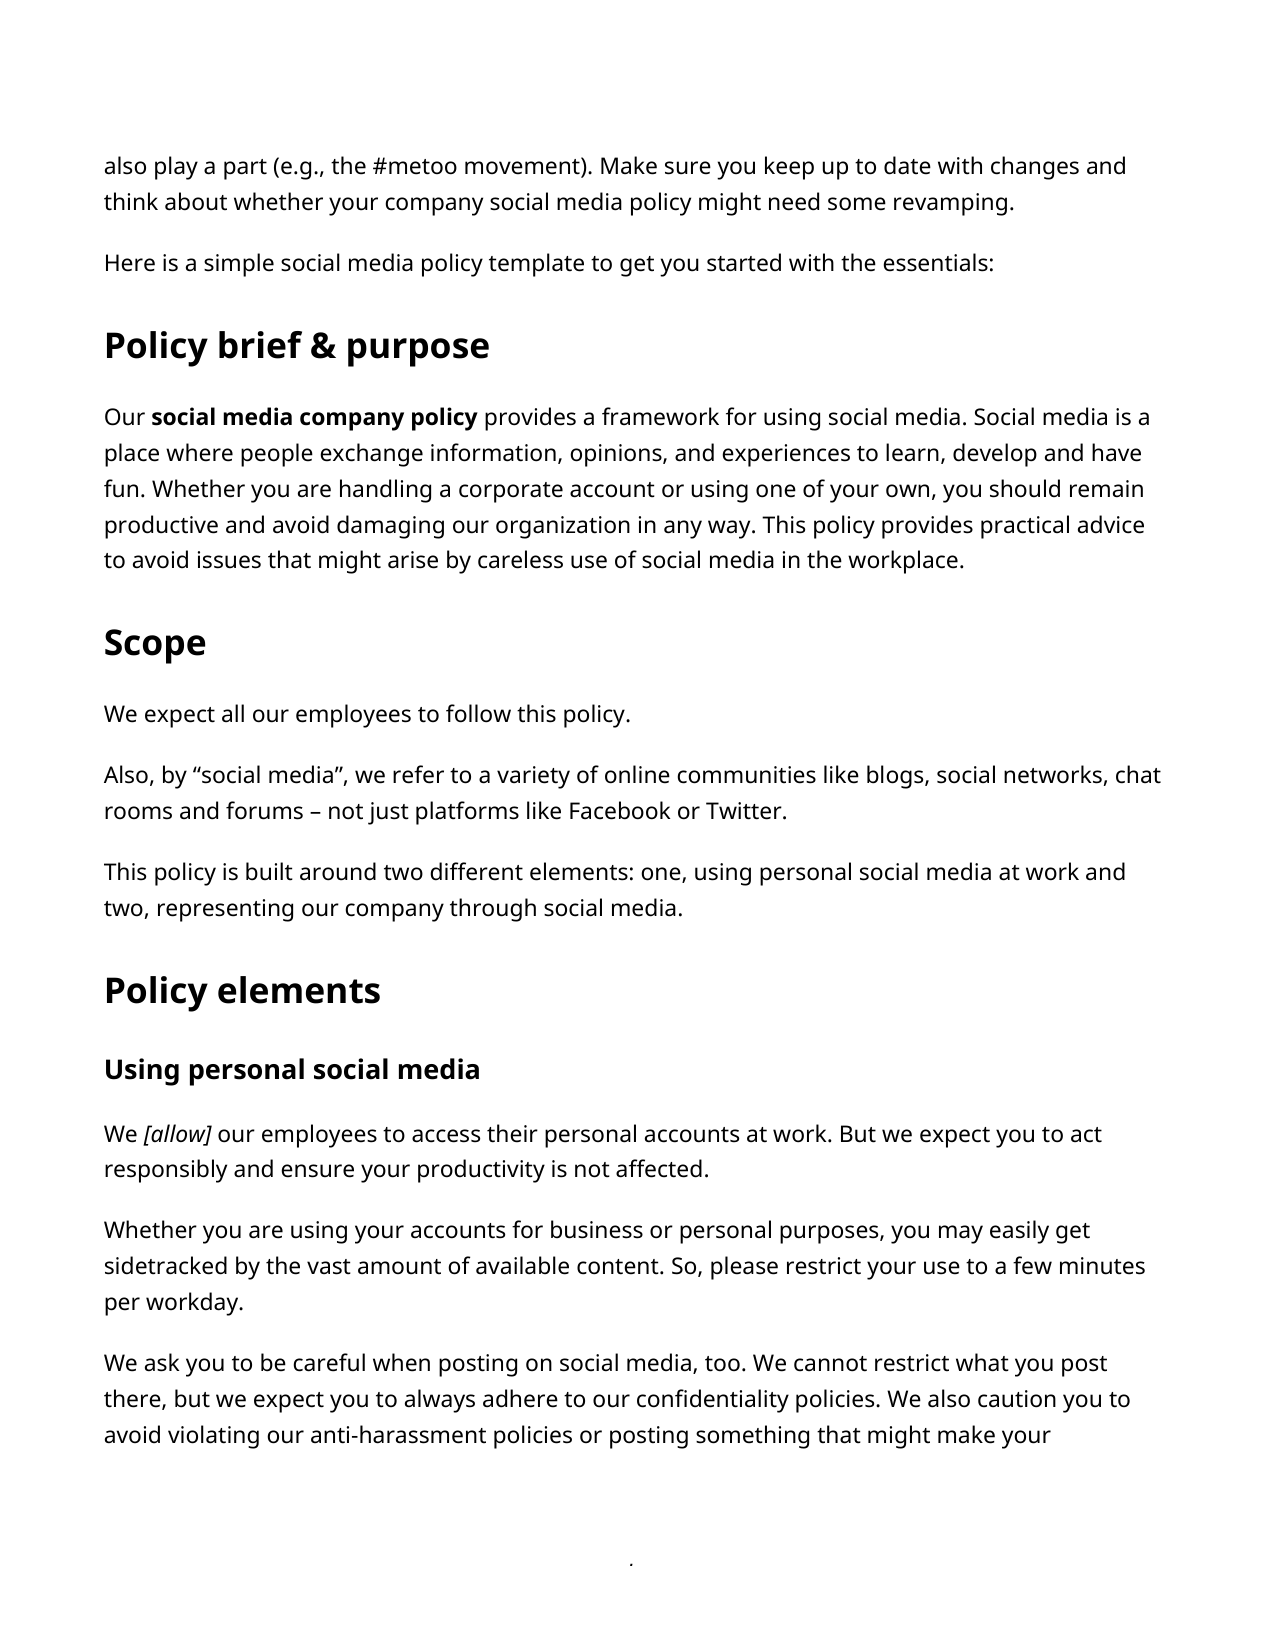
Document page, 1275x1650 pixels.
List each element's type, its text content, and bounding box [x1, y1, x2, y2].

subtitle Using personal social media [103, 1050, 1162, 1087]
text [103, 150, 1162, 217]
text This policy is built around two different elements: one, using personal social media at work and two, representing our company through social media. [103, 856, 1162, 923]
text We [allow] our employees to access their personal accounts at work. But we expect you to act responsibly and ensure your productivity is not affected. [103, 1117, 1162, 1185]
text Also, by “social media”, we refer to a variety of online communities like blogs, social networks, chat rooms and forums – not just platforms like Facebook or Twitter. [103, 759, 1162, 826]
text We expect all our employees to follow this policy. [103, 698, 1162, 729]
subtitle Policy elements [103, 966, 1162, 1014]
text Whether you are using your accounts for business or personal purposes, you may easily get sidetracked by the vast amount of available content. So, please restrict your use to a few minutes per workday. [103, 1214, 1162, 1317]
text Here is a simple social media policy template to get you started with the essentials: [103, 247, 1162, 278]
subtitle Policy brief & purpose [103, 320, 1162, 368]
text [103, 1347, 1162, 1450]
subtitle Scope [103, 618, 1162, 666]
text Our social media company policy provides a framework for using social media. Social media is a place where people exchange information, opinions, and experiences to learn, develop and have fun. Whether you are handling a corporate account or using one of your own, you should remain productive and avoid damaging our organization in any way. This policy provides practical advice to avoid issues that might arise by careless use of social media in the workplace. [103, 401, 1162, 576]
